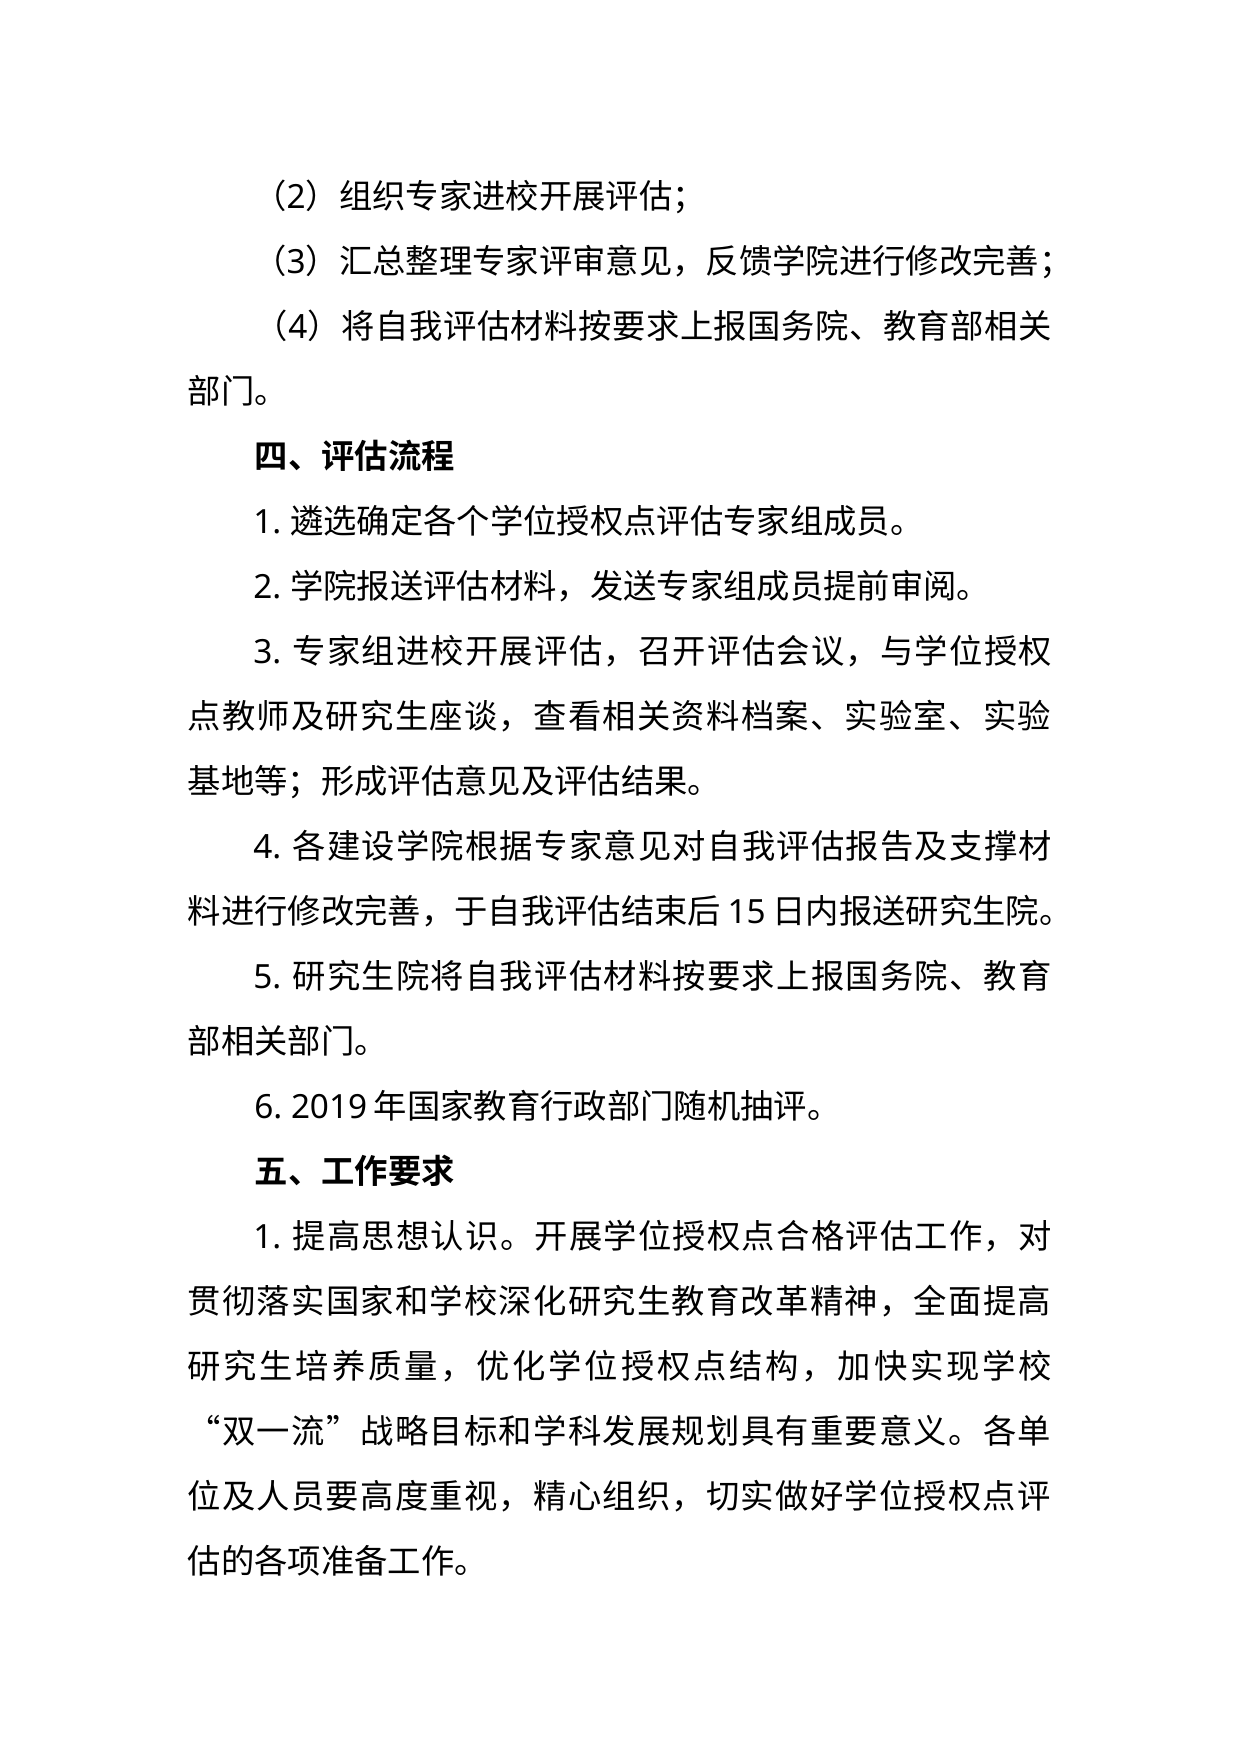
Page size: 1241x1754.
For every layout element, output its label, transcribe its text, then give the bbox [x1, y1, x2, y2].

text （3）汇总整理专家评审意见，反馈学院进行修改完善； [187, 227, 1053, 292]
text （2）组织专家进校开展评估； [187, 162, 1053, 227]
text 2. 学院报送评估材料，发送专家组成员提前审阅。 [187, 552, 1053, 617]
text 6. 2019年国家教育行政部门随机抽评。 [187, 1072, 1053, 1137]
text 3. 专家组进校开展评估，召开评估会议，与学位授权点教师及研究生座谈，查看相关资料档案、实验室、实验基地等；形成评估意见及评估结果。 [187, 617, 1053, 812]
text 四、评估流程 [187, 422, 1053, 487]
text 1. 遴选确定各个学位授权点评估专家组成员。 [187, 487, 1053, 552]
text 5. 研究生院将自我评估材料按要求上报国务院、教育部相关部门。 [187, 942, 1053, 1072]
text 五、工作要求 [187, 1137, 1053, 1202]
text （4）将自我评估材料按要求上报国务院、教育部相关部门。 [187, 292, 1053, 422]
text 4. 各建设学院根据专家意见对自我评估报告及支撑材料进行修改完善，于自我评估结束后15日内报送研究生院。 [187, 812, 1053, 942]
text 1. 提高思想认识。开展学位授权点合格评估工作，对贯彻落实国家和学校深化研究生教育改革精神，全面提高研究生培养质量，优化学位授权点结构，加快实现学校“双一流”战略目标和学科发展规划具有重要意义。各单位及人员要高度重视，精心组织，切实做好学位授权点评估的各项准备工作。 [187, 1202, 1053, 1592]
